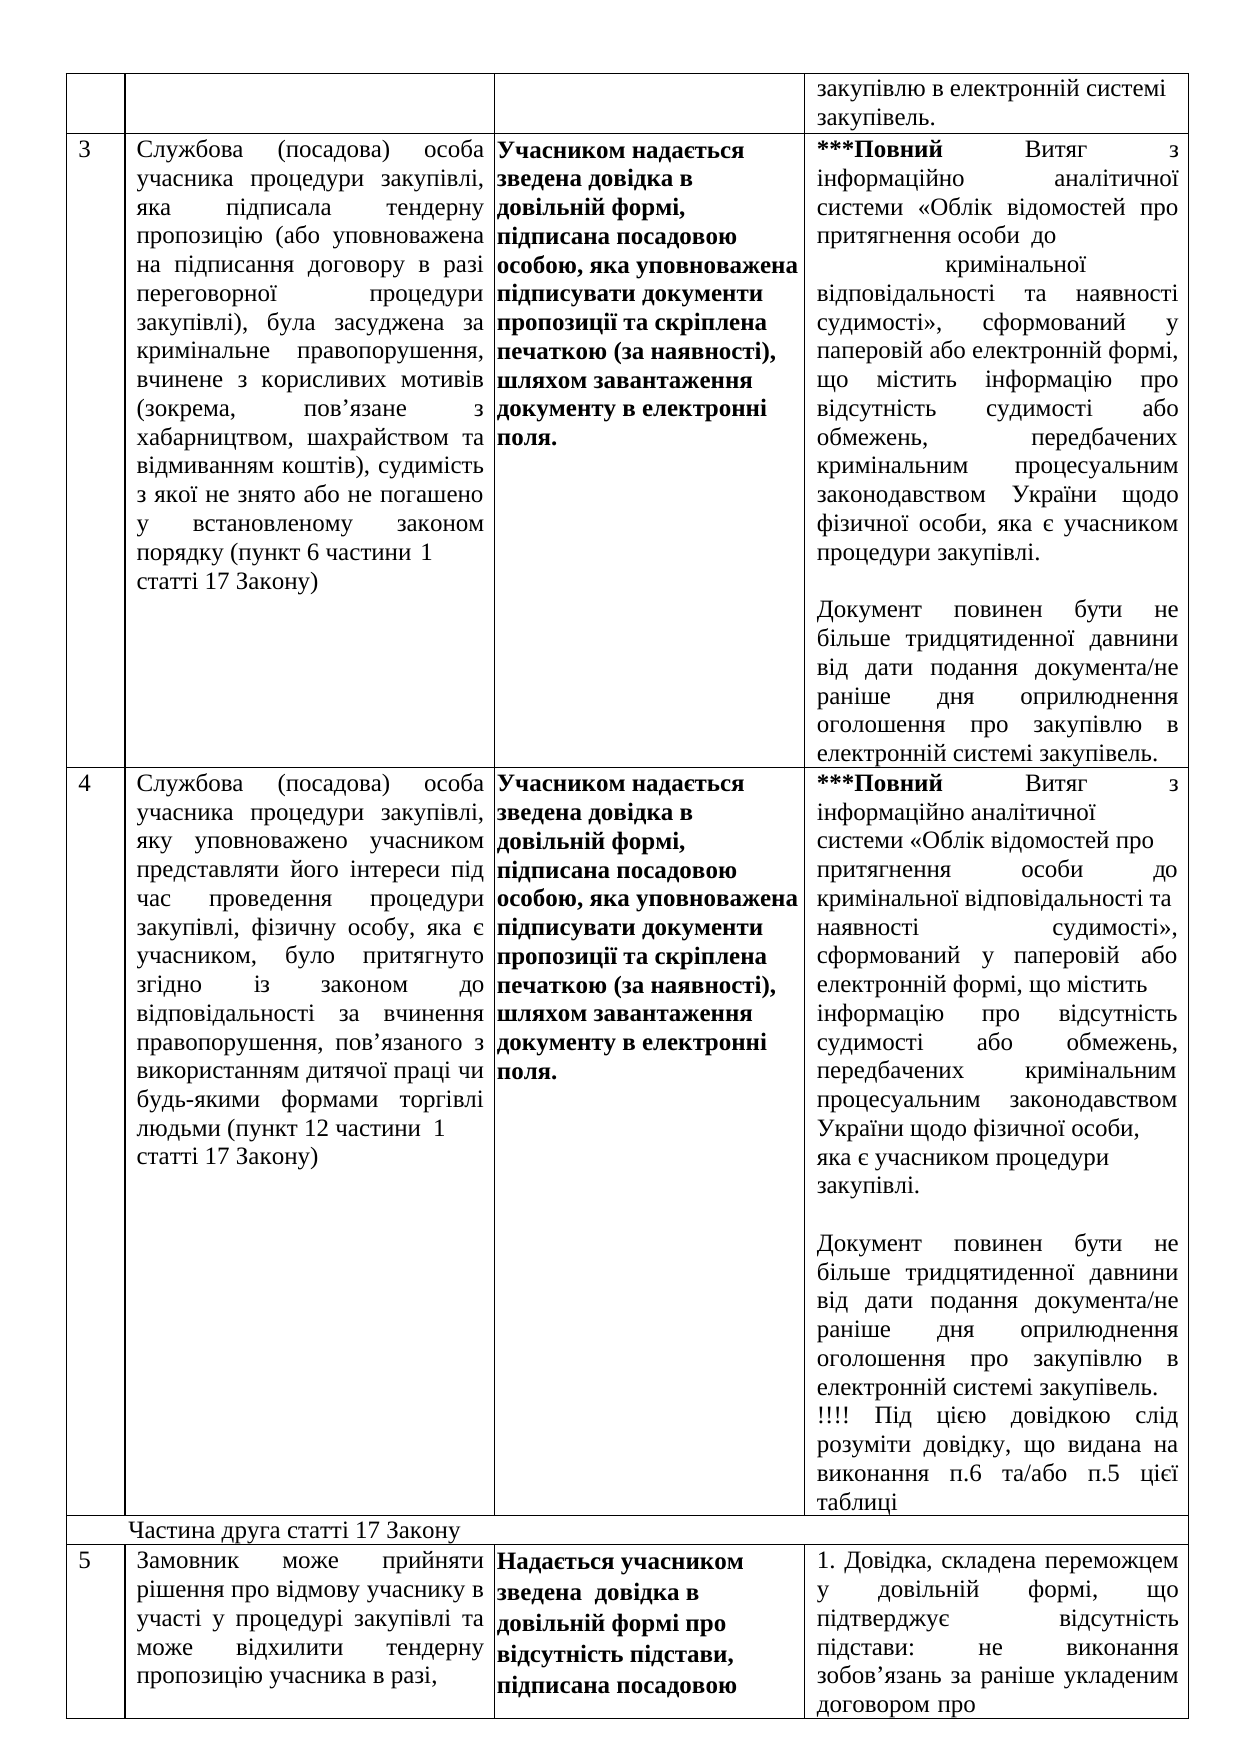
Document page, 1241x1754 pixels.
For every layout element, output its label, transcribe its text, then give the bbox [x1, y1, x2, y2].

table_header [495, 74, 804, 133]
table_header закупівлю в електронній системі закупівель. [805, 74, 1188, 133]
table_cell ***Повний Витяг з інформаційно аналітичної системи «Облік відомостей про притягнення особи до кримінальної відповідальності та наявності судимості», сформований у паперовій або електронній формі, що містить інформацію про відсутність судимості або обмежень, передбачених кримінальним процесуальним законодавством України щодо фізичної особи, яка є учасником процедури закупівлі. Документ повинен бути не більше тридцятиденної давнини від дати подання документа/не раніше дня оприлюднення оголошення про закупівлю в електронній системі закупівель. !!!! Під цією довідкою слід розуміти довідку, що видана на виконання п.6 та/або п.5 цієї таблиці [805, 768, 1188, 1515]
table_cell 5 [67, 1545, 124, 1718]
table_cell Службова (посадова) особа учасника процедури закупівлі, яка підписала тендерну пропозицію (або уповноважена на підписання договору в разі переговорної процедури закупівлі), була засуджена за кримінальне правопорушення, вчинене з корисливих мотивів (зокрема, пов’язане з хабарництвом, шахрайством та відмиванням коштів), судимість з якої не знято або не погашено у встановленому законом порядку (пункт 6 частини 1 статті 17 Закону) [126, 134, 494, 767]
table_cell 1. Довідка, складена переможцем у довільній формі, що підтверджує відсутність підстави: не виконання зобов’язань за раніше укладеним договором про [805, 1545, 1188, 1718]
table_cell ***Повний Витяг з інформаційно аналітичної системи «Облік відомостей про притягнення особи до кримінальної відповідальності та наявності судимості», сформований у паперовій або електронній формі, що містить інформацію про відсутність судимості або обмежень, передбачених кримінальним процесуальним законодавством України щодо фізичної особи, яка є учасником процедури закупівлі. Документ повинен бути не більше тридцятиденної давнини від дати подання документа/не раніше дня оприлюднення оголошення про закупівлю в електронній системі закупівель. [805, 134, 1188, 767]
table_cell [495, 134, 804, 767]
table_cell 4 [67, 768, 124, 1515]
table_cell Службова (посадова) особа учасника процедури закупівлі, яку уповноважено учасником представляти його інтереси під час проведення процедури закупівлі, фізичну особу, яка є учасником, було притягнуто згідно із законом до відповідальності за вчинення правопорушення, пов’язаного з використанням дитячої праці чи будь-якими формами торгівлі людьми (пункт 12 частини 1 статті 17 Закону) [126, 768, 494, 1515]
table_cell Частина друга статті 17 Закону [67, 1516, 1188, 1544]
table_cell Надається учасником зведена довідка в довільній формі про відсутність підстави, підписана посадовою [495, 1545, 804, 1718]
table_header [67, 74, 124, 133]
table_cell Замовник може прийняти рішення про відмову учаснику в участі у процедурі закупівлі та може відхилити тендерну пропозицію учасника в разі, [126, 1545, 494, 1718]
table_cell 3 [67, 134, 124, 767]
table_header [126, 74, 494, 133]
